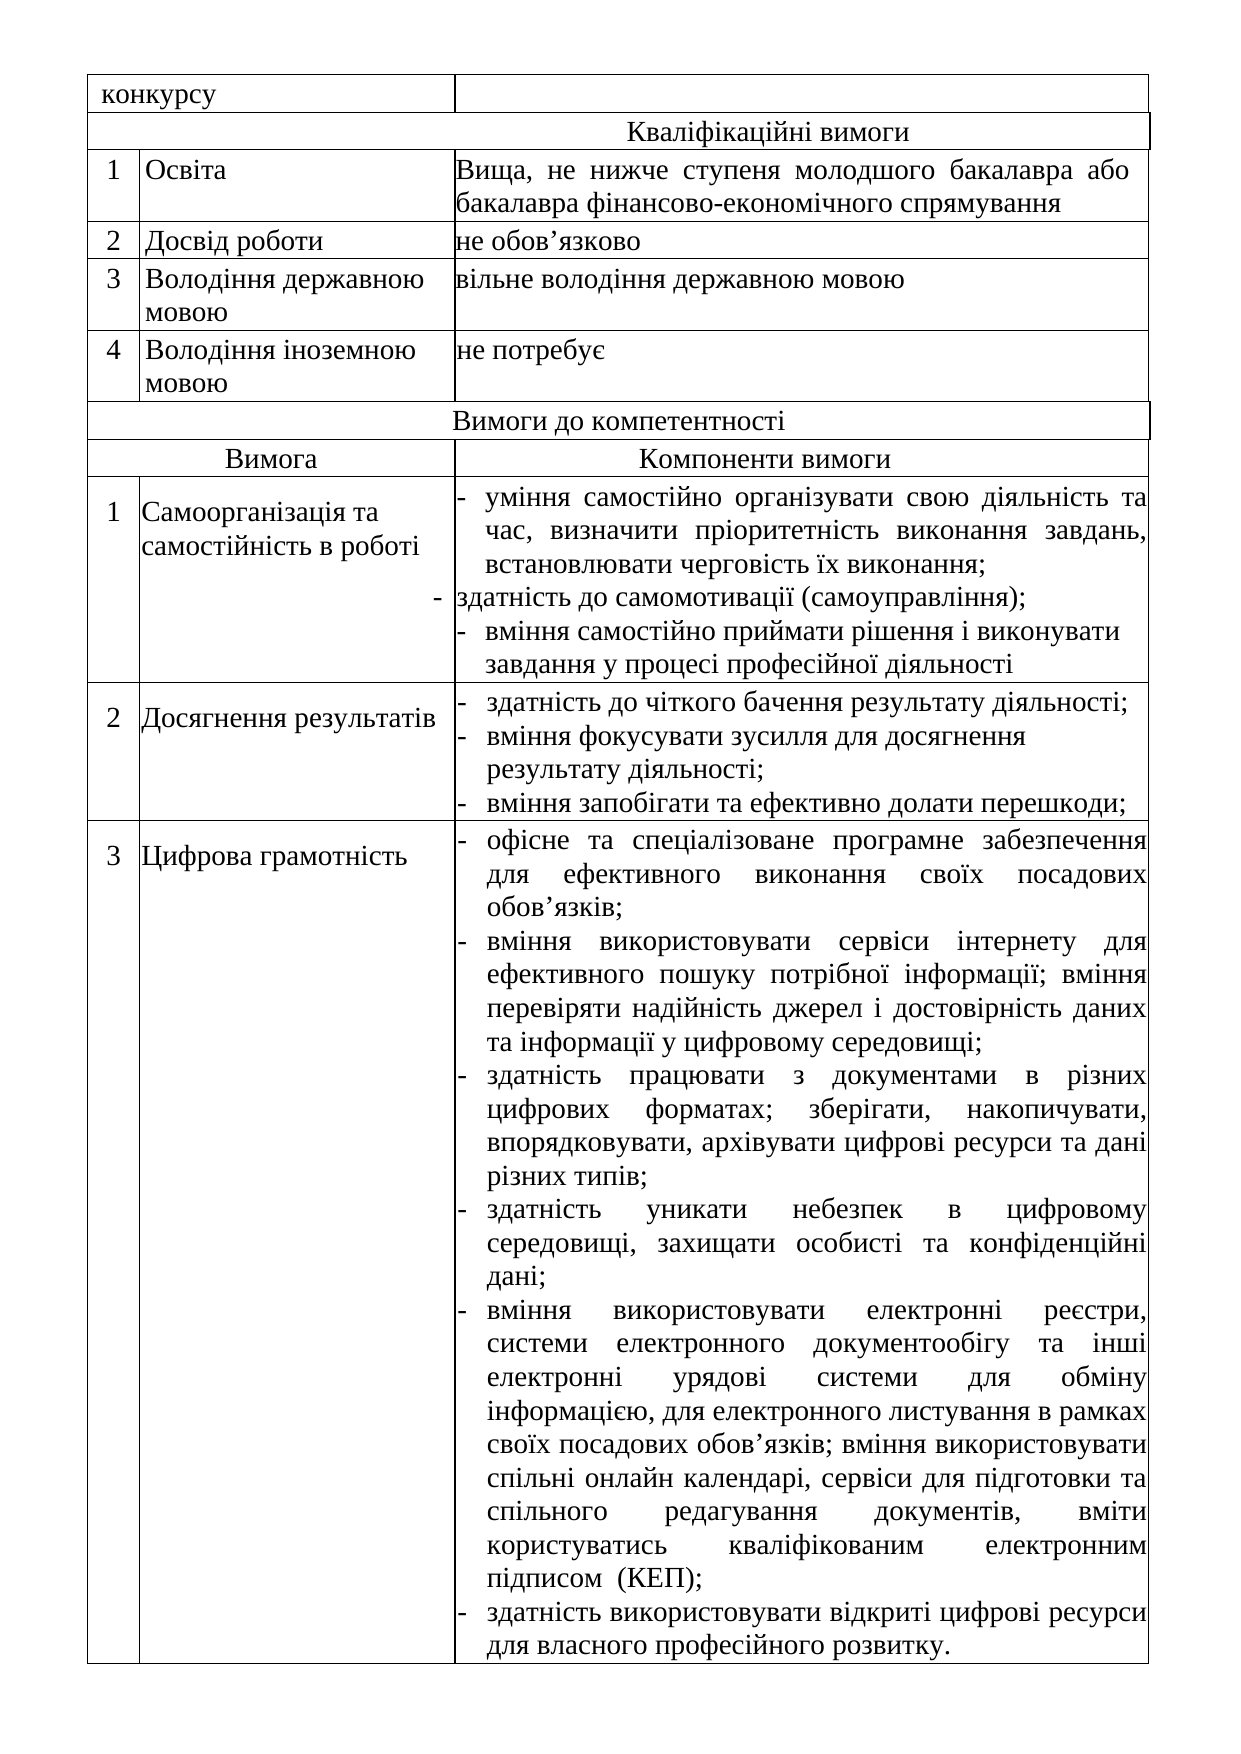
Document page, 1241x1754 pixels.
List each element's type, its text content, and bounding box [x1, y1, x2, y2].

table_cell 1 [88, 477, 139, 682]
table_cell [456, 75, 1148, 112]
table_cell 2 [88, 683, 139, 820]
table_cell офісне та спеціалізоване програмне забезпечення для ефективного виконання своїх посадових обов’язків; вміння використовувати сервіси інтернету для ефективного пошуку потрібної інформації; вміння перевіряти надійність джерел і достовірність даних та інформації у цифровому середовищі; здатність працювати з документами в різних цифрових форматах; зберігати, накопичувати, впорядковувати, архівувати цифрові ресурси та дані різних типів; здатність уникати небезпек в цифровому середовищі, захищати особисті та конфіденційні дані; вміння використовувати електронні реєстри, системи електронного документообігу та інші електронні урядові системи для обміну інформацією, для електронного листування в рамках своїх посадових обов’язків; вміння використовувати спільні онлайн календарі, сервіси для підготовки та спільного редагування документів, вміти користуватись кваліфікованим електронним підписом (КЕП); здатність використовувати відкриті цифрові ресурси для власного професійного розвитку. [456, 821, 1148, 1663]
table_cell Володіння державною мовою [140, 259, 454, 329]
table_cell 3 [88, 259, 139, 329]
table_cell 3 [88, 821, 139, 1663]
table_cell Володіння іноземною мовою [140, 331, 454, 401]
table_cell вільне володіння державною мовою [456, 259, 1148, 329]
table_cell Досвід роботи [140, 222, 454, 258]
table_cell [88, 75, 454, 112]
table_cell Вища, не нижче ступеня молодшого бакалавра або бакалавра фінансово-економічного спрямування [456, 150, 1148, 221]
table_cell Вимоги до компетентності [88, 402, 1149, 438]
table_cell Самоорганізація та самостійність в роботі [140, 477, 454, 682]
table_cell Вимога [88, 440, 454, 476]
table_cell не потребує [456, 331, 1148, 401]
table_cell уміння самостійно організувати свою діяльність та час, визначити пріоритетність виконання завдань, встановлювати черговість їх виконання; здатність до самомотивації (самоуправління); вміння самостійно приймати рішення і виконувати завдання у процесі професійної діяльності [456, 477, 1148, 682]
table_cell Досягнення результатів [140, 683, 454, 820]
table_cell Цифрова грамотність [140, 821, 454, 1663]
table_cell Кваліфікаційні вимоги [88, 113, 1149, 149]
table_cell 1 [88, 150, 139, 221]
table_cell 4 [88, 331, 139, 401]
table_cell здатність до чіткого бачення результату діяльності; вміння фокусувати зусилля для досягнення результату діяльності; вміння запобігати та ефективно долати перешкоди; [456, 683, 1148, 820]
table_cell Освіта [140, 150, 454, 221]
table_cell Компоненти вимоги [456, 440, 1148, 476]
table_cell не обов’язково [456, 222, 1148, 258]
table_cell 2 [88, 222, 139, 258]
